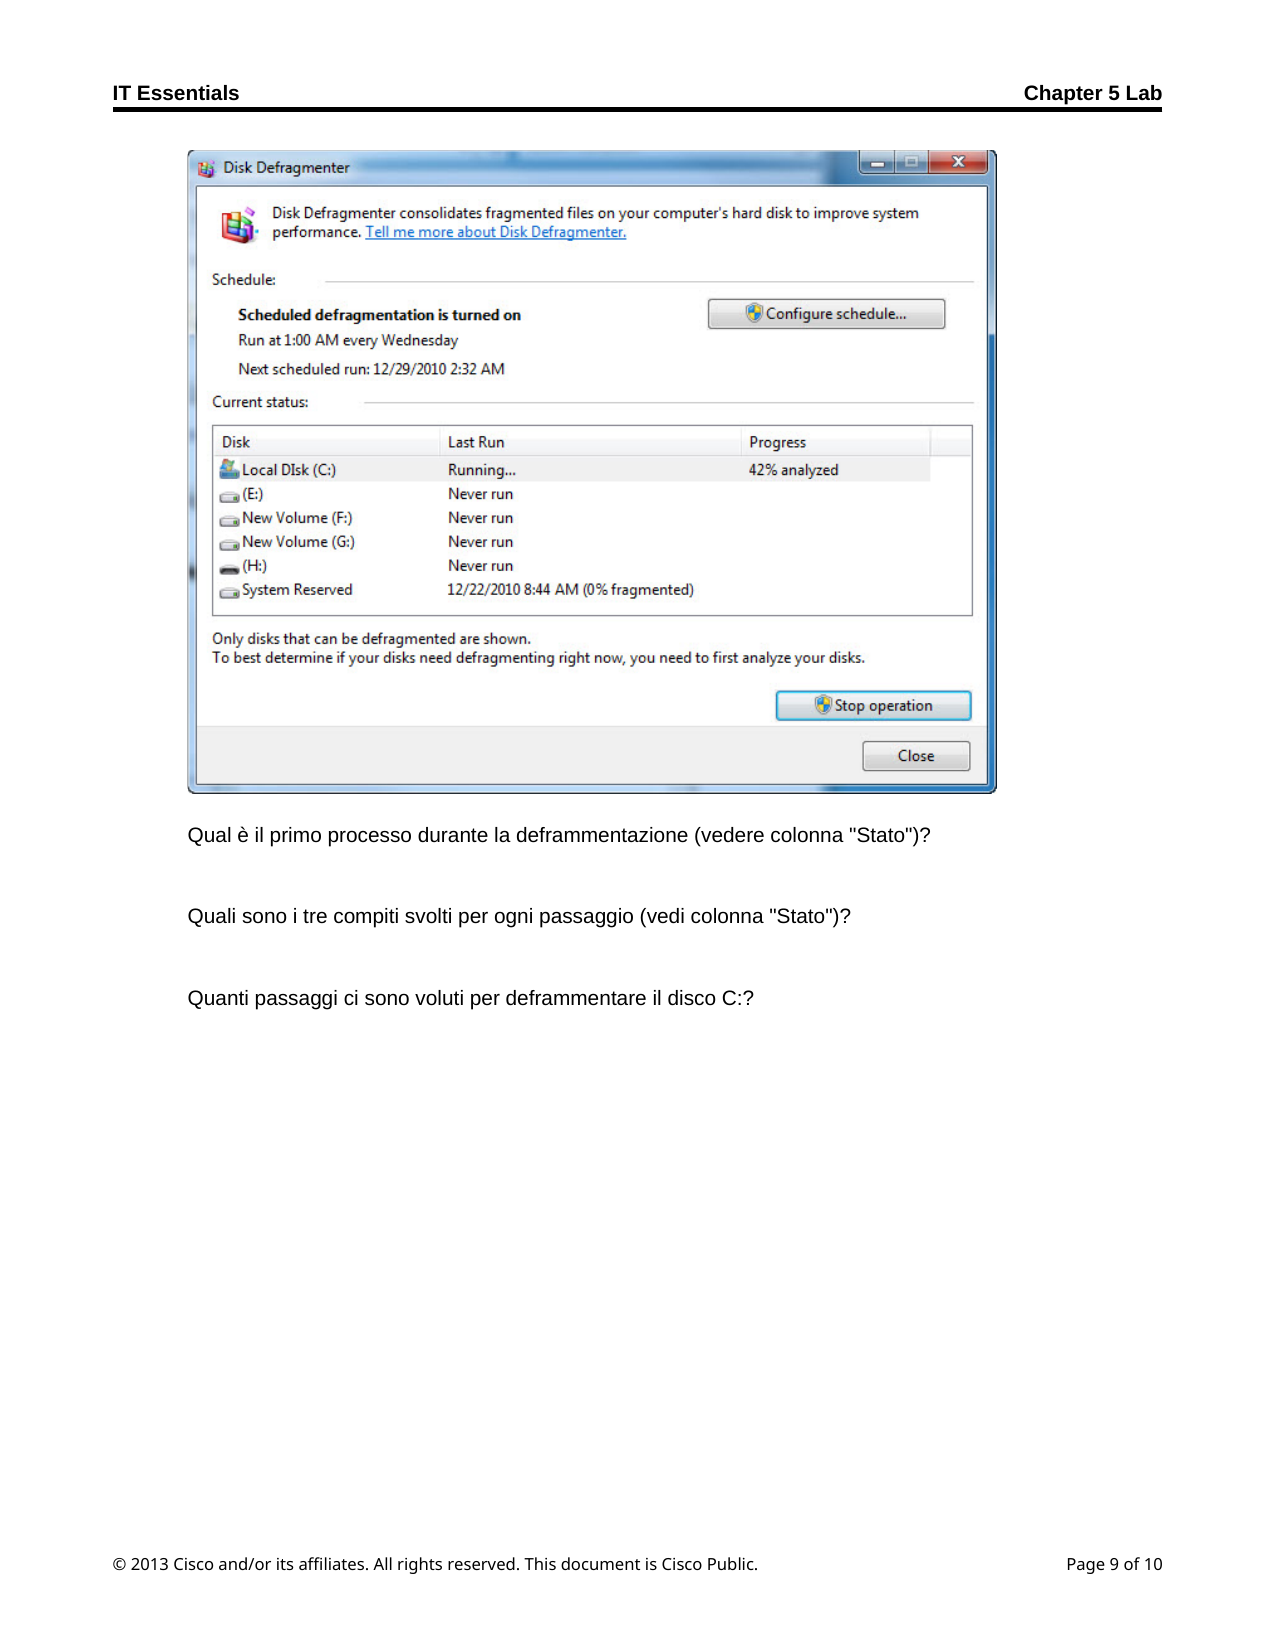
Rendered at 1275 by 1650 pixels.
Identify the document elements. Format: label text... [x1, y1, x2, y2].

text Quanti passaggi ci sono voluti per deframmentare il disco C:? [187, 985, 1162, 1009]
text Quali sono i tre compiti svolti per ogni passaggio (vedi colonna "Stato")? [187, 904, 1162, 928]
picture [187, 150, 997, 794]
text Qual è il primo processo durante la deframmentazione (vedere colonna "Stato")? [187, 822, 1162, 846]
